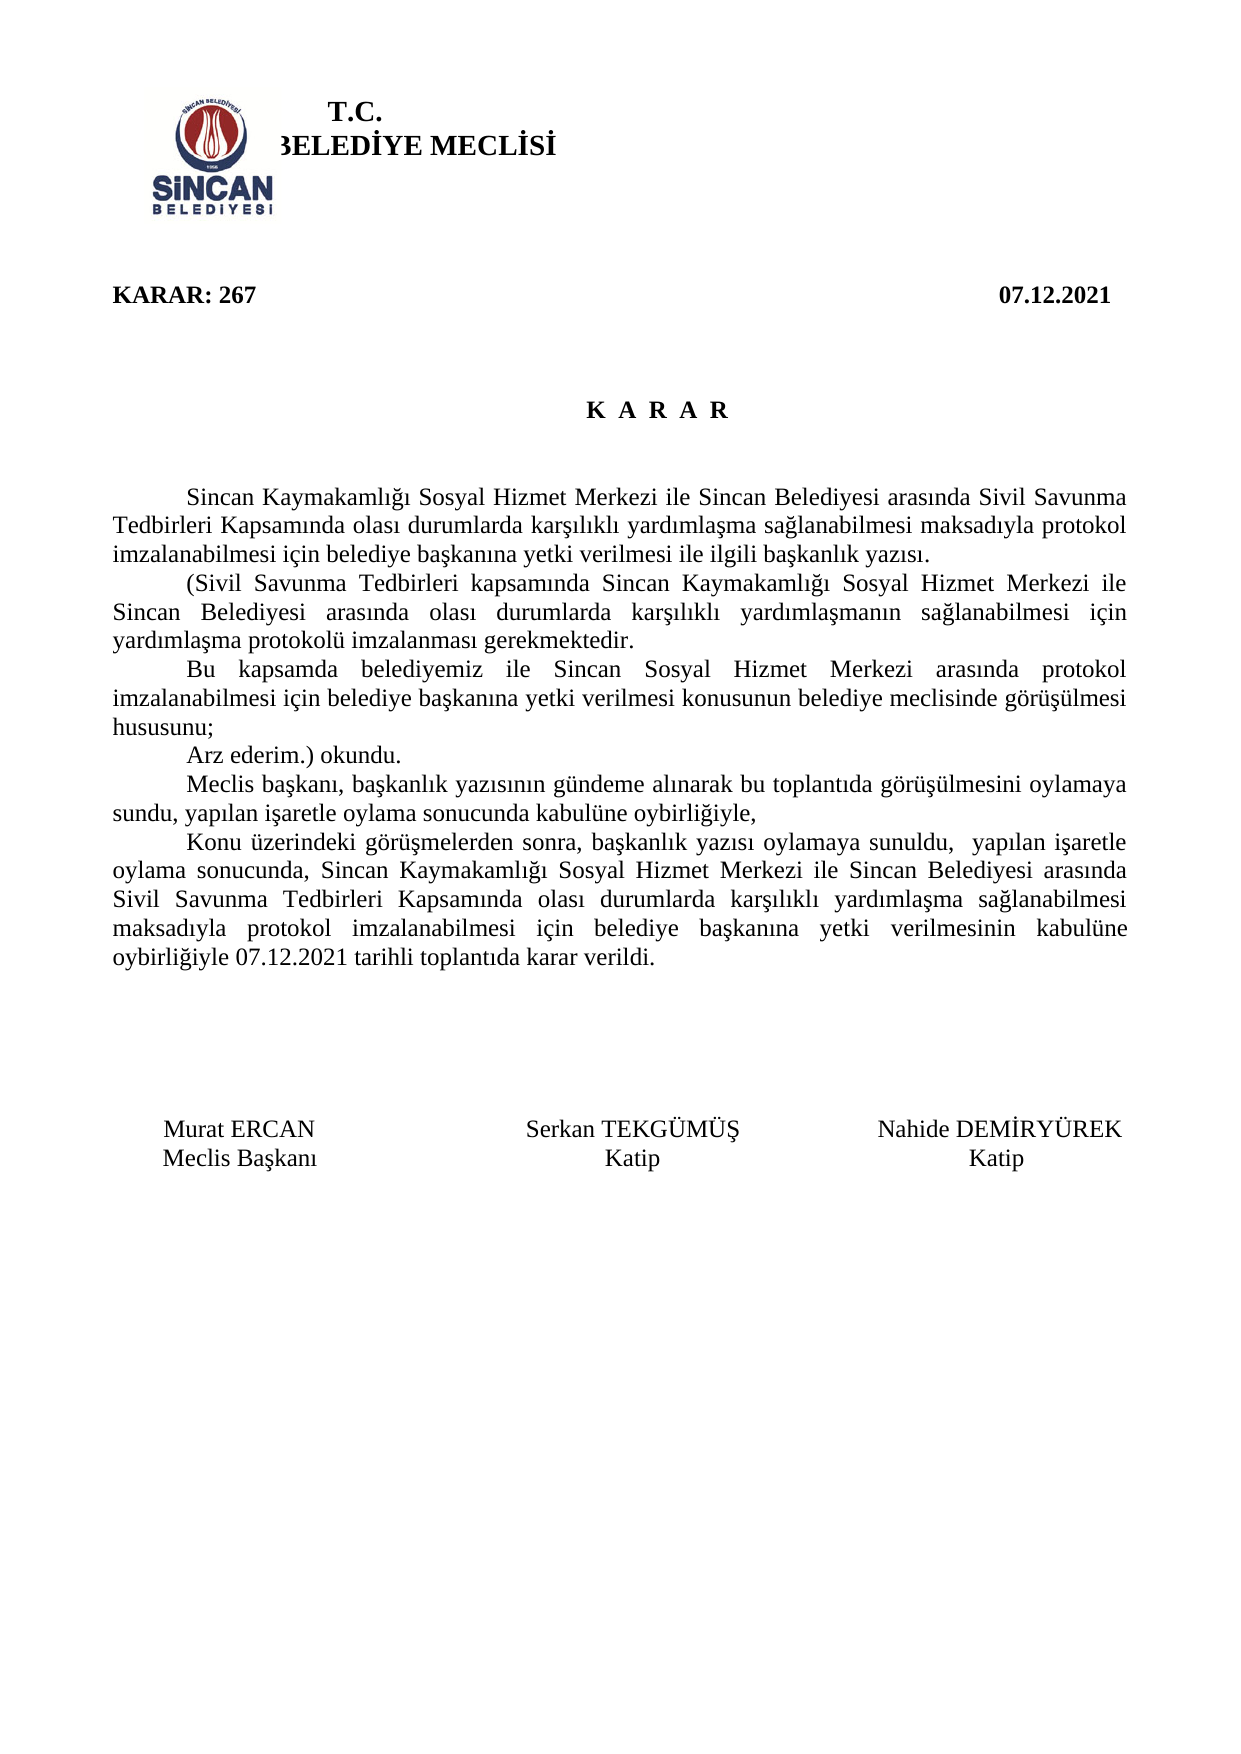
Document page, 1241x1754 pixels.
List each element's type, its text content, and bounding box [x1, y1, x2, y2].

text K A R A R [112, 396, 1128, 424]
text Sincan Kaymakamlığı Sosyal Hizmet Merkezi ile Sincan Belediyesi arasında Sivil Savunma Tedbirleri Kapsamında olası durumlarda karşılıklı yardımlaşma sağlanabilmesi maksadıyla protokol imzalanabilmesi için belediye başkanına yetki verilmesi ile ilgili başkanlık yazısı. [112, 482, 1128, 568]
text Arz ederim.) okundu. [112, 741, 1128, 769]
text Murat ERCAN Serkan TEKGÜMÜŞ Nahide DEMİRYÜREK [112, 1114, 1128, 1143]
text Konu üzerindeki görüşmelerden sonra, başkanlık yazısı oylamaya sunuldu, yapılan işaretle oylama sonucunda, Sincan Kaymakamlığı Sosyal Hizmet Merkezi ile Sincan Belediyesi arasında Sivil Savunma Tedbirleri Kapsamında olası durumlarda karşılıklı yardımlaşma sağlanabilmesi maksadıyla protokol imzalanabilmesi için belediye başkanına yetki verilmesinin kabulüne oybirliğiyle 07.12.2021 tarihli toplantıda karar verildi. [112, 827, 1128, 971]
text Bu kapsamda belediyemiz ile Sincan Sosyal Hizmet Merkezi arasında protokol imzalanabilmesi için belediye başkanına yetki verilmesi konusunun belediye meclisinde görüşülmesi hususunu; [112, 654, 1128, 741]
text (Sivil Savunma Tedbirleri kapsamında Sincan Kaymakamlığı Sosyal Hizmet Merkezi ile Sincan Belediyesi arasında olası durumlarda karşılıklı yardımlaşmanın sağlanabilmesi için yardımlaşma protokolü imzalanması gerekmektedir. [112, 568, 1128, 654]
picture [143, 87, 282, 224]
text Meclis başkanı, başkanlık yazısının gündeme alınarak bu toplantıda görüşülmesini oylamaya sundu, yapılan işaretle oylama sonucunda kabulüne oybirliğiyle, [112, 769, 1128, 827]
text Meclis Başkanı Katip Katip [112, 1143, 1128, 1172]
